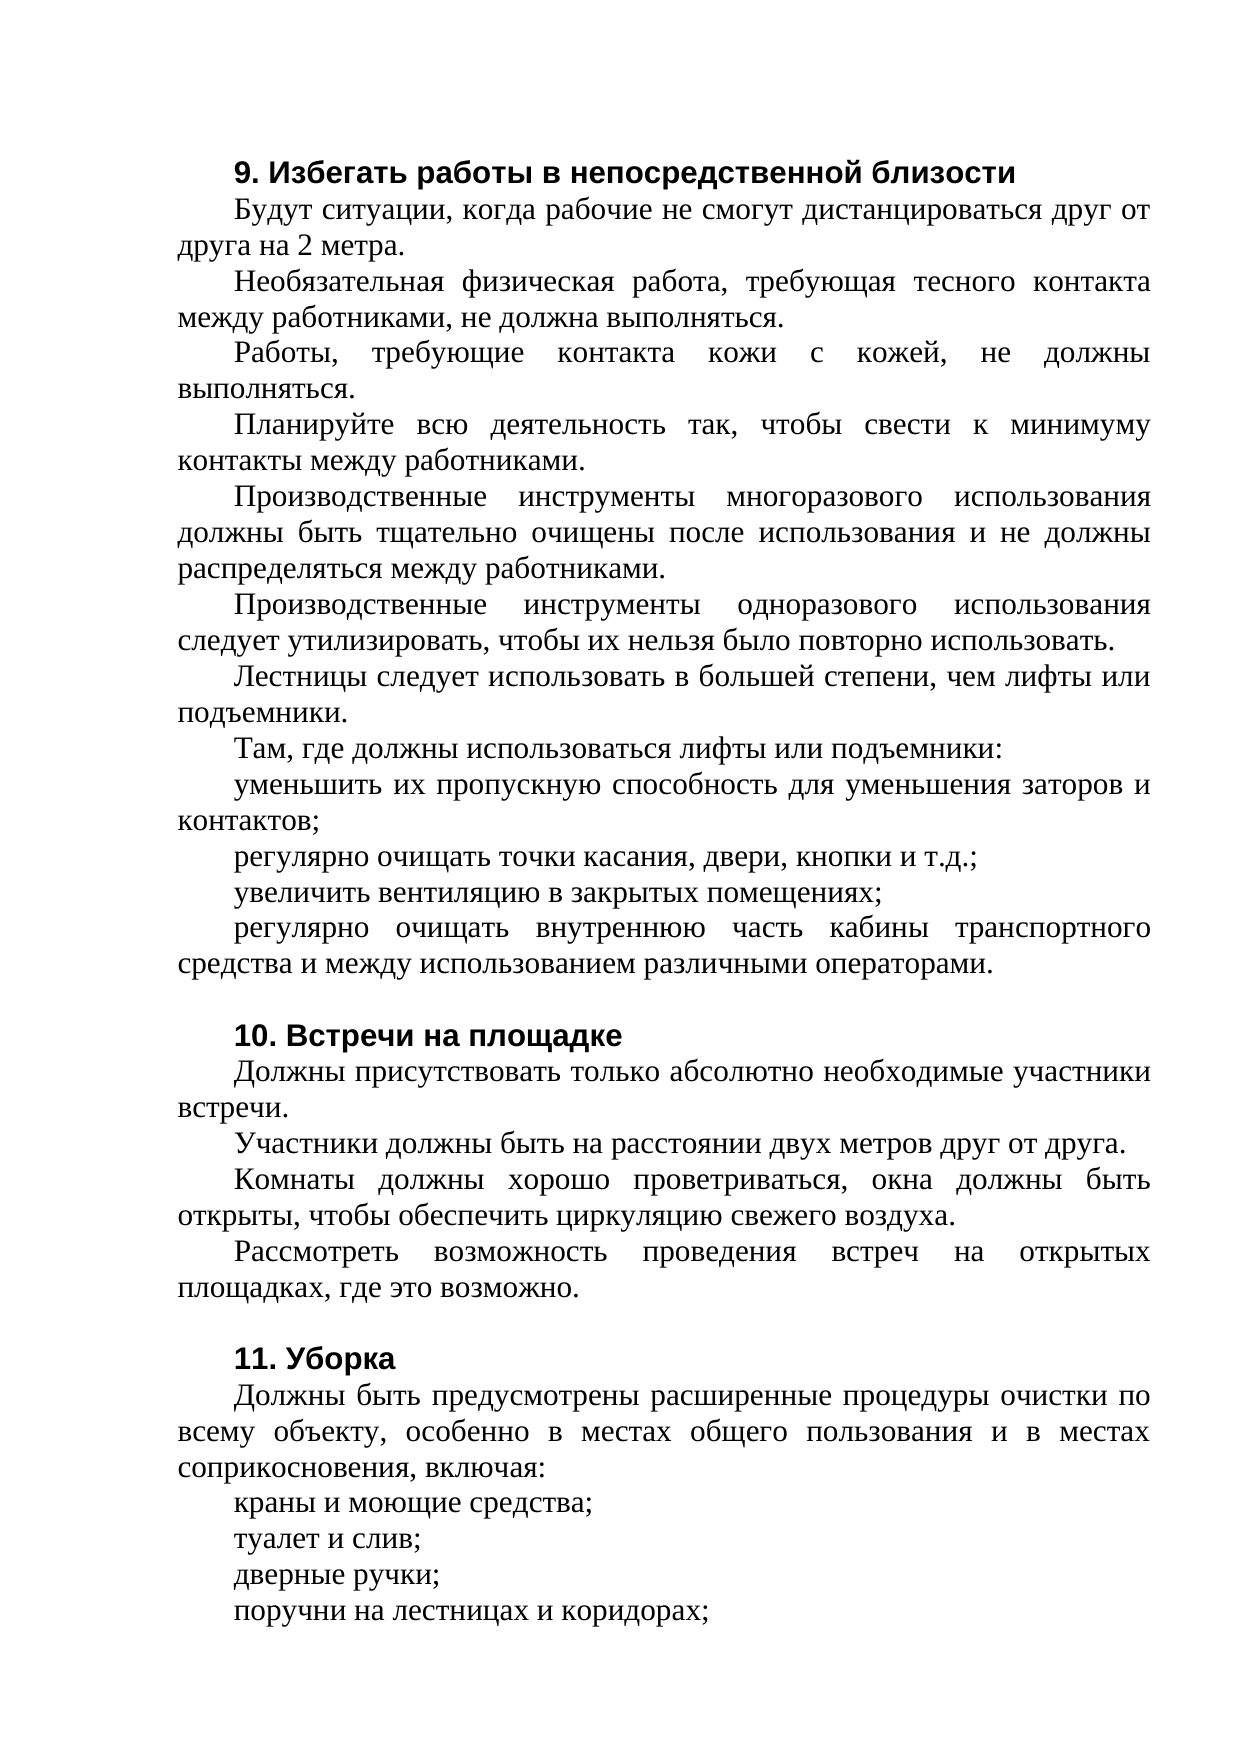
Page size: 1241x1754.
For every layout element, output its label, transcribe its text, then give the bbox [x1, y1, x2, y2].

text Производственные инструменты многоразового использования должны быть тщательно очищены после использования и не должны распределяться между работниками. [177, 477, 1152, 585]
text Комнаты должны хорошо проветриваться, окна должны быть открыты, чтобы обеспечить циркуляцию свежего воздуха. [177, 1160, 1152, 1232]
text Будут ситуации, когда рабочие не смогут дистанцироваться друг от друга на 2 метра. [177, 190, 1152, 262]
text Работы, требующие контакта кожи с кожей, не должны выполняться. [177, 334, 1152, 406]
text Лестницы следует использовать в большей степени, чем лифты или подъемники. [177, 657, 1152, 729]
text Планируйте всю деятельность так, чтобы свести к минимуму контакты между работниками. [177, 406, 1152, 477]
text Там, где должны использоваться лифты или подъемники: [177, 729, 1152, 765]
text уменьшить их пропускную способность для уменьшения заторов и контактов; [177, 765, 1152, 837]
text Должны присутствовать только абсолютно необходимые участники встречи. [177, 1052, 1152, 1124]
text поручни на лестницах и коридорах; [177, 1592, 1152, 1627]
text 11. Уборка [177, 1340, 1152, 1376]
text Необязательная физическая работа, требующая тесного контакта между работниками, не должна выполняться. [177, 262, 1152, 334]
text регулярно очищать внутреннюю часть кабины транспортного средства и между использованием различными операторами. [177, 909, 1152, 981]
text 10. Встречи на площадке [177, 1017, 1152, 1052]
text туалет и слив; [177, 1520, 1152, 1556]
text Производственные инструменты одноразового использования следует утилизировать, чтобы их нельзя было повторно использовать. [177, 585, 1152, 657]
text Участники должны быть на расстоянии двух метров друг от друга. [177, 1124, 1152, 1160]
text увеличить вентиляцию в закрытых помещениях; [177, 873, 1152, 909]
text краны и моющие средства; [177, 1484, 1152, 1520]
text дверные ручки; [177, 1556, 1152, 1592]
text Рассмотреть возможность проведения встреч на открытых площадках, где это возможно. [177, 1232, 1152, 1304]
text регулярно очищать точки касания, двери, кнопки и т.д.; [177, 837, 1152, 873]
text 9. Избегать работы в непосредственной близости [177, 154, 1152, 190]
text Должны быть предусмотрены расширенные процедуры очистки по всему объекту, особенно в местах общего пользования и в местах соприкосновения, включая: [177, 1376, 1152, 1484]
